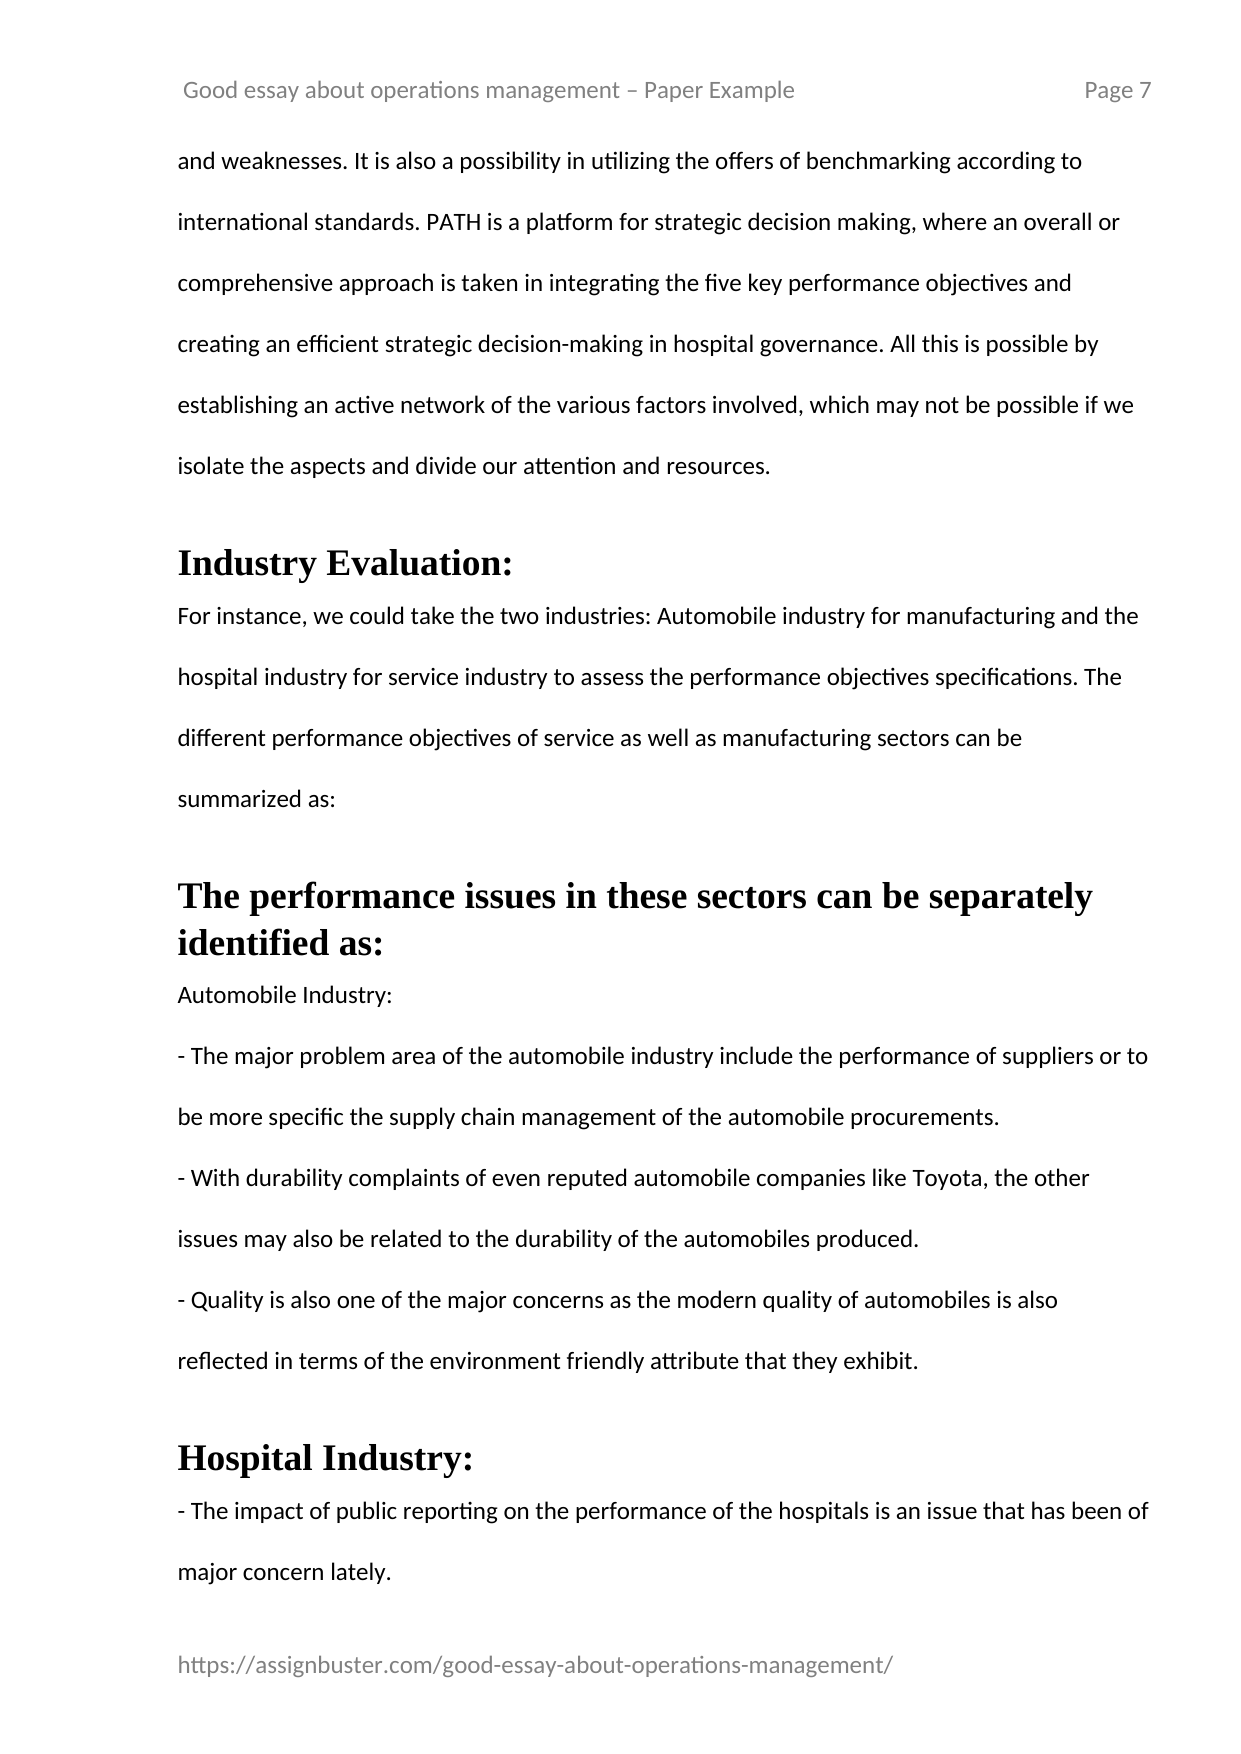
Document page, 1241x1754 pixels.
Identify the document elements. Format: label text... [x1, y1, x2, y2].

subtitle Industry Evaluation: [177, 541, 1152, 584]
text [177, 1495, 1152, 1586]
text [177, 145, 1152, 481]
text Automobile Industry: - The major problem area of the automobile industry include the performance of suppliers or to be more specific the supply chain management of the automobile procurements. - With durability complaints of even reputed automobile companies like Toyota, the other issues may also be related to the durability of the automobiles produced. - Quality is also one of the major concerns as the modern quality of automobiles is also reflected in terms of the environment friendly attribute that they exhibit. [177, 979, 1152, 1376]
subtitle Hospital Industry: [177, 1436, 1152, 1479]
text For instance, we could take the two industries: Automobile industry for manufacturing and the hospital industry for service industry to assess the performance objectives specifications. The different performance objectives of service as well as manufacturing sectors can be summarized as: [177, 600, 1152, 813]
subtitle The performance issues in these sectors can be separately identified as: [177, 873, 1152, 963]
